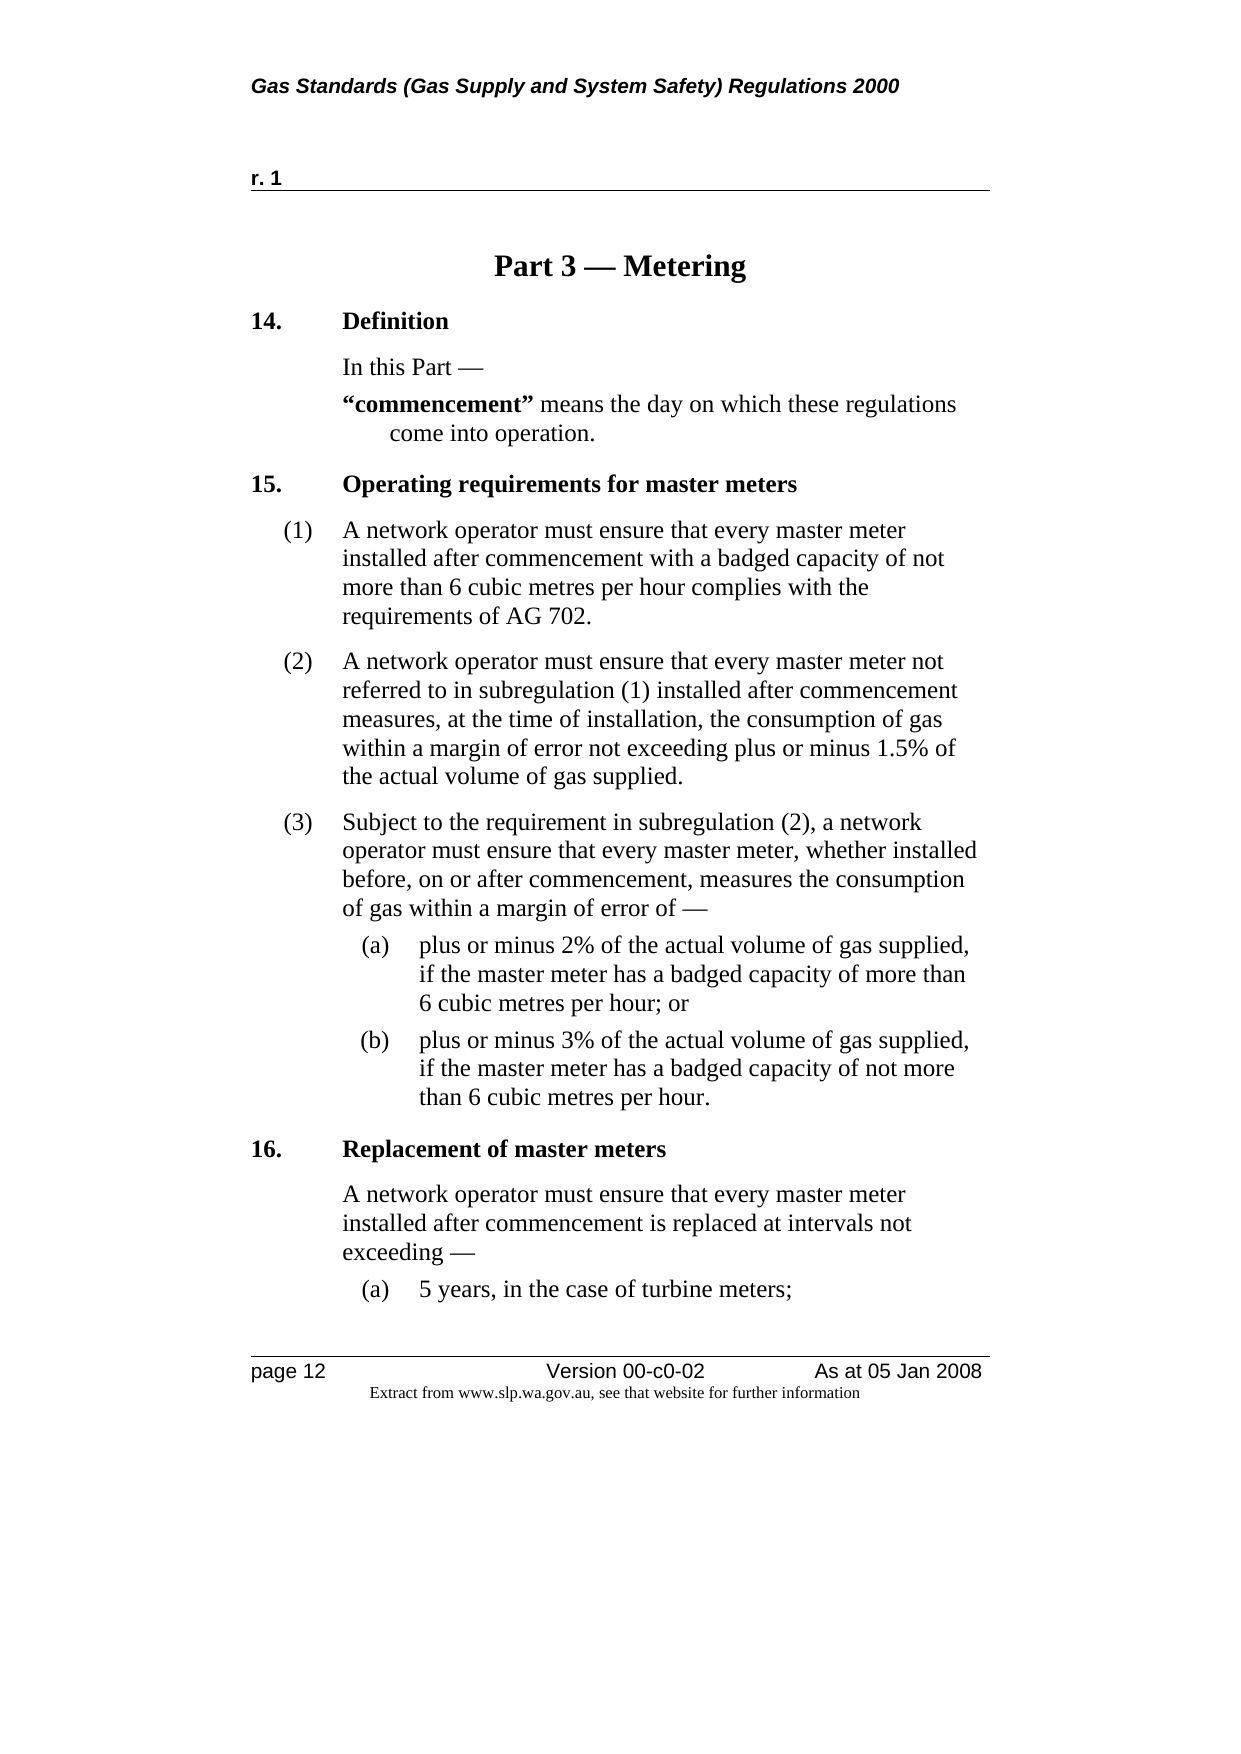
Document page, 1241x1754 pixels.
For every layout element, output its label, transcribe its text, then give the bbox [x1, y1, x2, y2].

subtitle 16. Replacement of master meters [251, 1134, 990, 1163]
text (3) Subject to the requirement in subregulation (2), a network operator must ensure that every master meter, whether installed before, on or after commencement, measures the consumption of gas within a margin of error of — [251, 807, 990, 922]
text (a) 5 years, in the case of turbine meters; [251, 1274, 990, 1303]
subtitle 15. Operating requirements for master meters [251, 469, 990, 498]
text (1) A network operator must ensure that every master meter installed after commencement with a badged capacity of not more than 6 cubic metres per hour complies with the requirements of AG 702. [251, 515, 990, 630]
subtitle Part 3 — Metering [251, 247, 990, 283]
text (2) A network operator must ensure that every master meter not referred to in subregulation (1) installed after commencement measures, at the time of installation, the consumption of gas within a margin of error not exceeding plus or minus 1.5% of the actual volume of gas supplied. [251, 646, 990, 790]
subtitle 14. Definition [251, 306, 990, 335]
text A network operator must ensure that every master meter installed after commencement is replaced at intervals not exceeding — [251, 1179, 990, 1266]
text (b) plus or minus 3% of the actual volume of gas supplied, if the master meter has a badged capacity of not more than 6 cubic metres per hour. [251, 1025, 990, 1111]
text “commencement” means the day on which these regulations come into operation. [251, 389, 990, 446]
text In this Part — [251, 352, 990, 381]
text (a) plus or minus 2% of the actual volume of gas supplied, if the master meter has a badged capacity of more than 6 cubic metres per hour; or [251, 930, 990, 1016]
